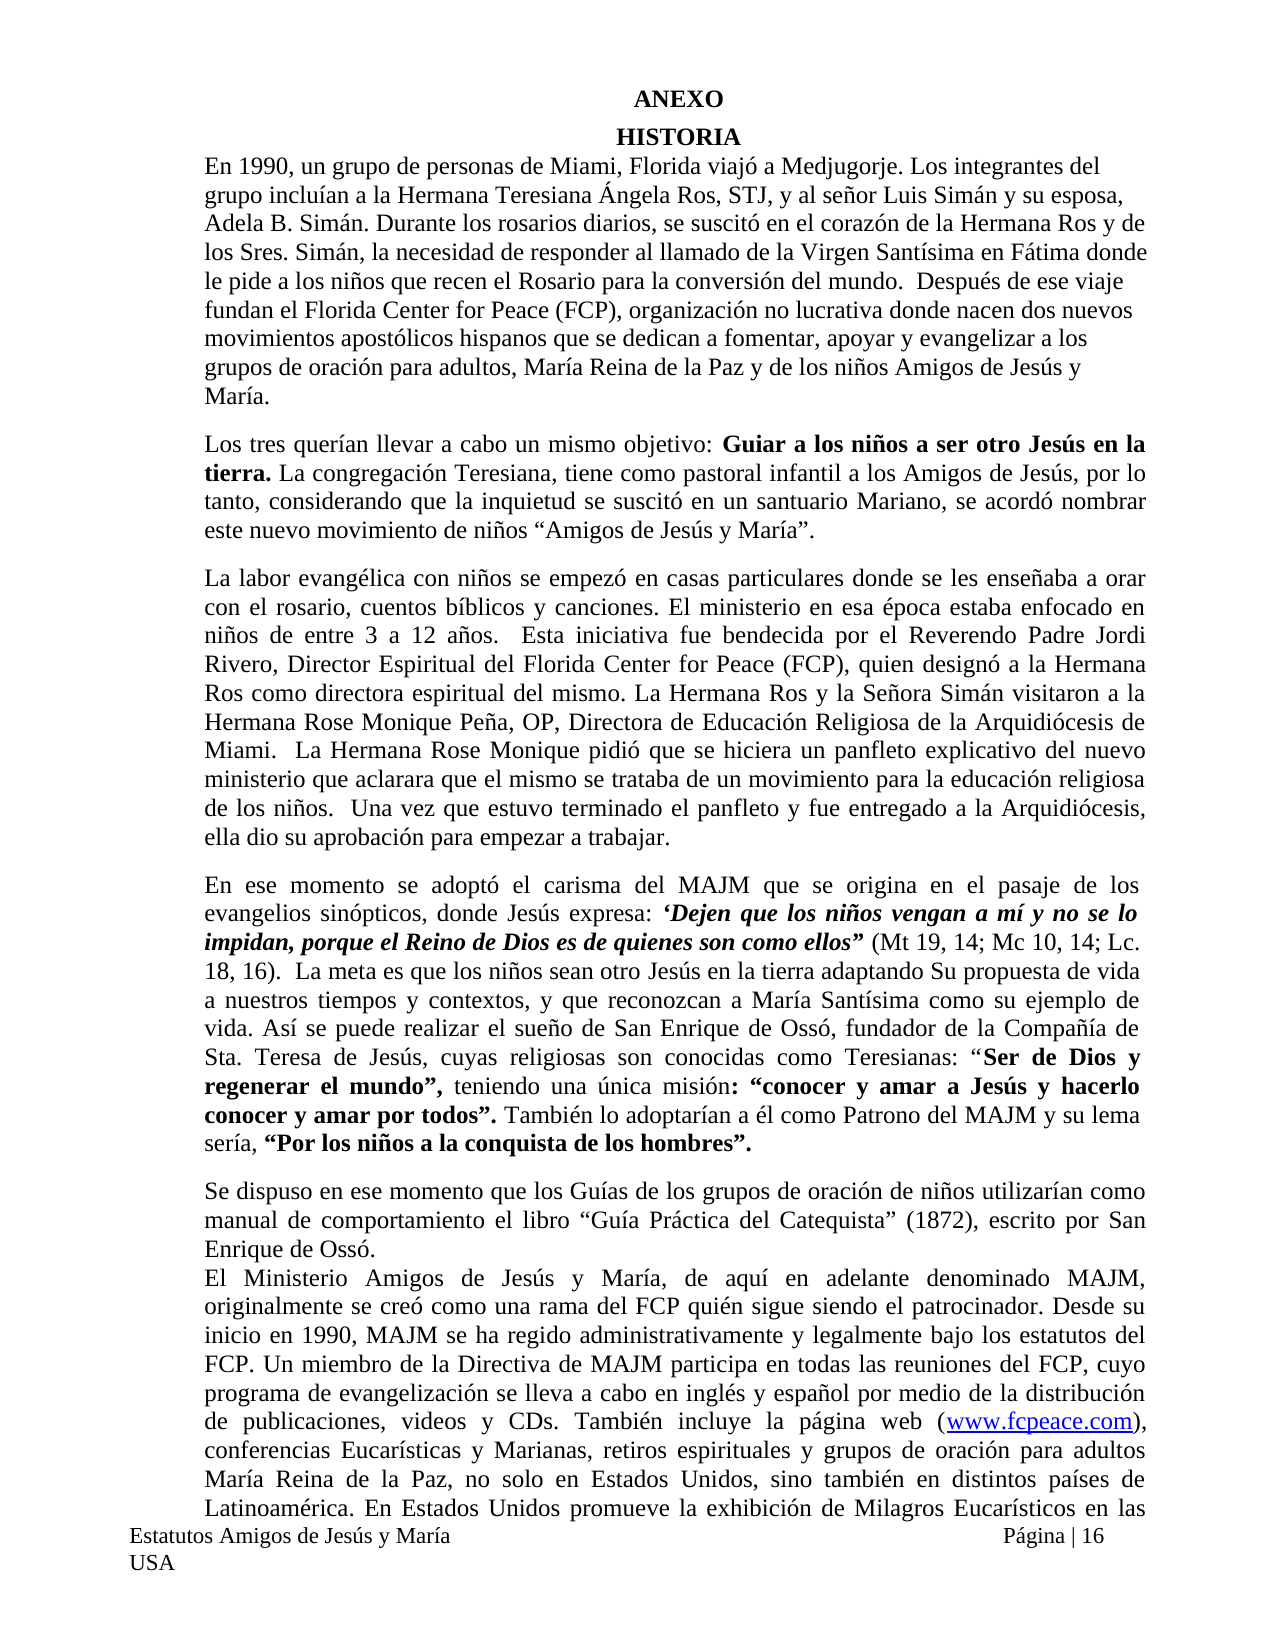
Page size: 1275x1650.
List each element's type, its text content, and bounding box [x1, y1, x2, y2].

text HISTORIA [204, 122, 1153, 151]
text Los tres querían llevar a cabo un mismo objetivo: Guiar a los niños a ser otro Jesús en la tierra. La congregación Teresiana, tiene como pastoral infantil a los Amigos de Jesús, por lo tanto, considerando que la inquietud se suscitó en un santuario Mariano, se acordó nombrar este nuevo movimiento de niños “Amigos de Jesús y María”. [204, 429, 1147, 544]
text En ese momento se adoptó el carisma del MAJM que se origina en el pasaje de los evangelios sinópticos, donde Jesús expresa: ‘Dejen que los niños vengan a mí y no se lo impidan, porque el Reino de Dios es de quienes son como ellos” (Mt 19, 14; Mc 10, 14; Lc. 18, 16). La meta es que los niños sean otro Jesús en la tierra adaptando Su propuesta de vida a nuestros tiempos y contextos, y que reconozcan a María Santísima como su ejemplo de vida. Así se puede realizar el sueño de San Enrique de Ossó, fundador de la Compañía de Sta. Teresa de Jesús, cuyas religiosas son conocidas como Teresianas: “Ser de Dios y regenerar el mundo”, teniendo una única misión: “conocer y amar a Jesús y hacerlo conocer y amar por todos”. También lo adoptarían a él como Patrono del MAJM y su lema sería, “Por los niños a la conquista de los hombres”. [204, 1100, 1141, 1157]
text ANEXO [204, 84, 1153, 113]
text En 1990, un grupo de personas de Miami, Florida viajó a Medjugorje. Los integrantes del grupo incluían a la Hermana Teresiana Ángela Ros, STJ, y al señor Luis Simán y su esposa, Adela B. Simán. Durante los rosarios diarios, se suscitó en el corazón de la Hermana Ros y de los Sres. Simán, la necesidad de responder al llamado de la Virgen Santísima en Fátima donde le pide a los niños que recen el Rosario para la conversión del mundo. Después de ese viaje fundan el Florida Center for Peace (FCP), organización no lucrativa donde nacen dos nuevos movimientos apostólicos hispanos que se dedican a fomentar, apoyar y evangelizar a los grupos de oración para adultos, María Reina de la Paz y de los niños Amigos de Jesús y María. [204, 151, 1153, 410]
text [204, 1263, 1147, 1521]
text La labor evangélica con niños se empezó en casas particulares donde se les enseñaba a orar con el rosario, cuentos bíblicos y canciones. El ministerio en esa época estaba enfocado en niños de entre 3 a 12 años. Esta iniciativa fue bendecida por el Reverendo Padre Jordi Rivero, Director Espiritual del Florida Center for Peace (FCP), quien designó a la Hermana Ros como directora espiritual del mismo. La Hermana Ros y la Señora Simán visitaron a la Hermana Rose Monique Peña, OP, Directora de Educación Religiosa de la Arquidiócesis de Miami. La Hermana Rose Monique pidió que se hiciera un panfleto explicativo del nuevo ministerio que aclarara que el mismo se trataba de un movimiento para la educación religiosa de los niños. Una vez que estuvo terminado el panfleto y fue entregado a la Arquidiócesis, ella dio su aprobación para empezar a trabajar. [204, 563, 1147, 851]
text En ese momento se adoptó el carisma del MAJM que se origina en el pasaje de los evangelios sinópticos, donde Jesús expresa: ‘Dejen que los niños vengan a mí y no se lo impidan, porque el Reino de Dios es de quienes son como ellos” (Mt 19, 14; Mc 10, 14; Lc. 18, 16). La meta es que los niños sean otro Jesús en la tierra adaptando Su propuesta de vida a nuestros tiempos y contextos, y que reconozcan a María Santísima como su ejemplo de vida. Así se puede realizar el sueño de San Enrique de Ossó, fundador de la Compañía de Sta. Teresa de Jesús, cuyas religiosas son conocidas como Teresianas: “Ser de Dios y regenerar el mundo”, teniendo una única misión: “conocer y amar a Jesús y hacerlo conocer y amar por todos”. También lo adoptarían a él como Patrono del MAJM y su lema sería, “Por los niños a la conquista de los hombres”. [204, 870, 1141, 985]
text Se dispuso en ese momento que los Guías de los grupos de oración de niños utilizarían como manual de comportamiento el libro “Guía Práctica del Catequista” (1872), escrito por San Enrique de Ossó. [204, 1176, 1147, 1263]
